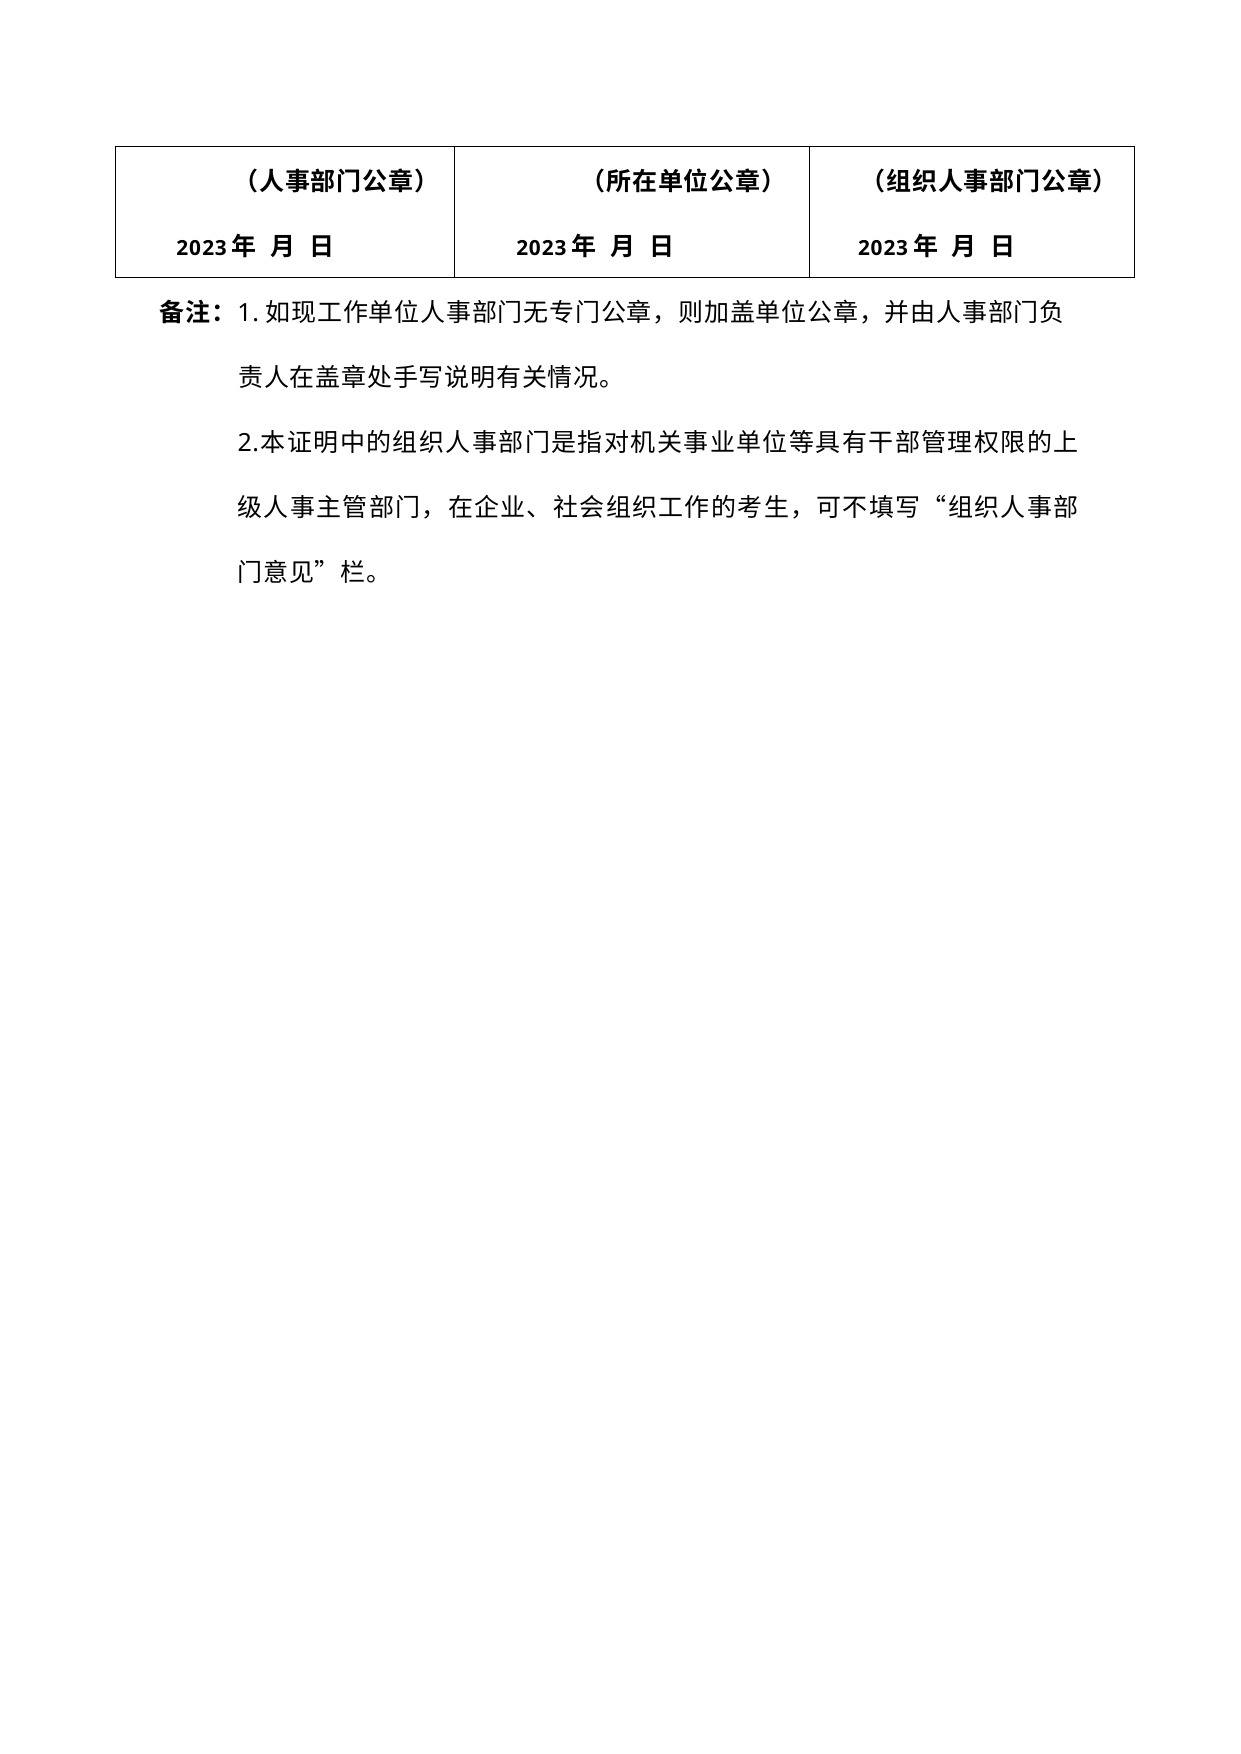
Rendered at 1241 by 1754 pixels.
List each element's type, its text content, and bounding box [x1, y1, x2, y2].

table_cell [116, 147, 454, 277]
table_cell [810, 147, 1134, 277]
text 2.本证明中的组织人事部门是指对机关事业单位等具有干部管理权限的上级人事主管部门，在企业、社会组织工作的考生，可不填写“组织人事部门意见”栏。 [237, 408, 1081, 603]
text 备注：1. 如现工作单位人事部门无专门公章，则加盖单位公章，并由人事部门负责人在盖章处手写说明有关情况。 [159, 278, 1081, 408]
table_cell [455, 147, 809, 277]
